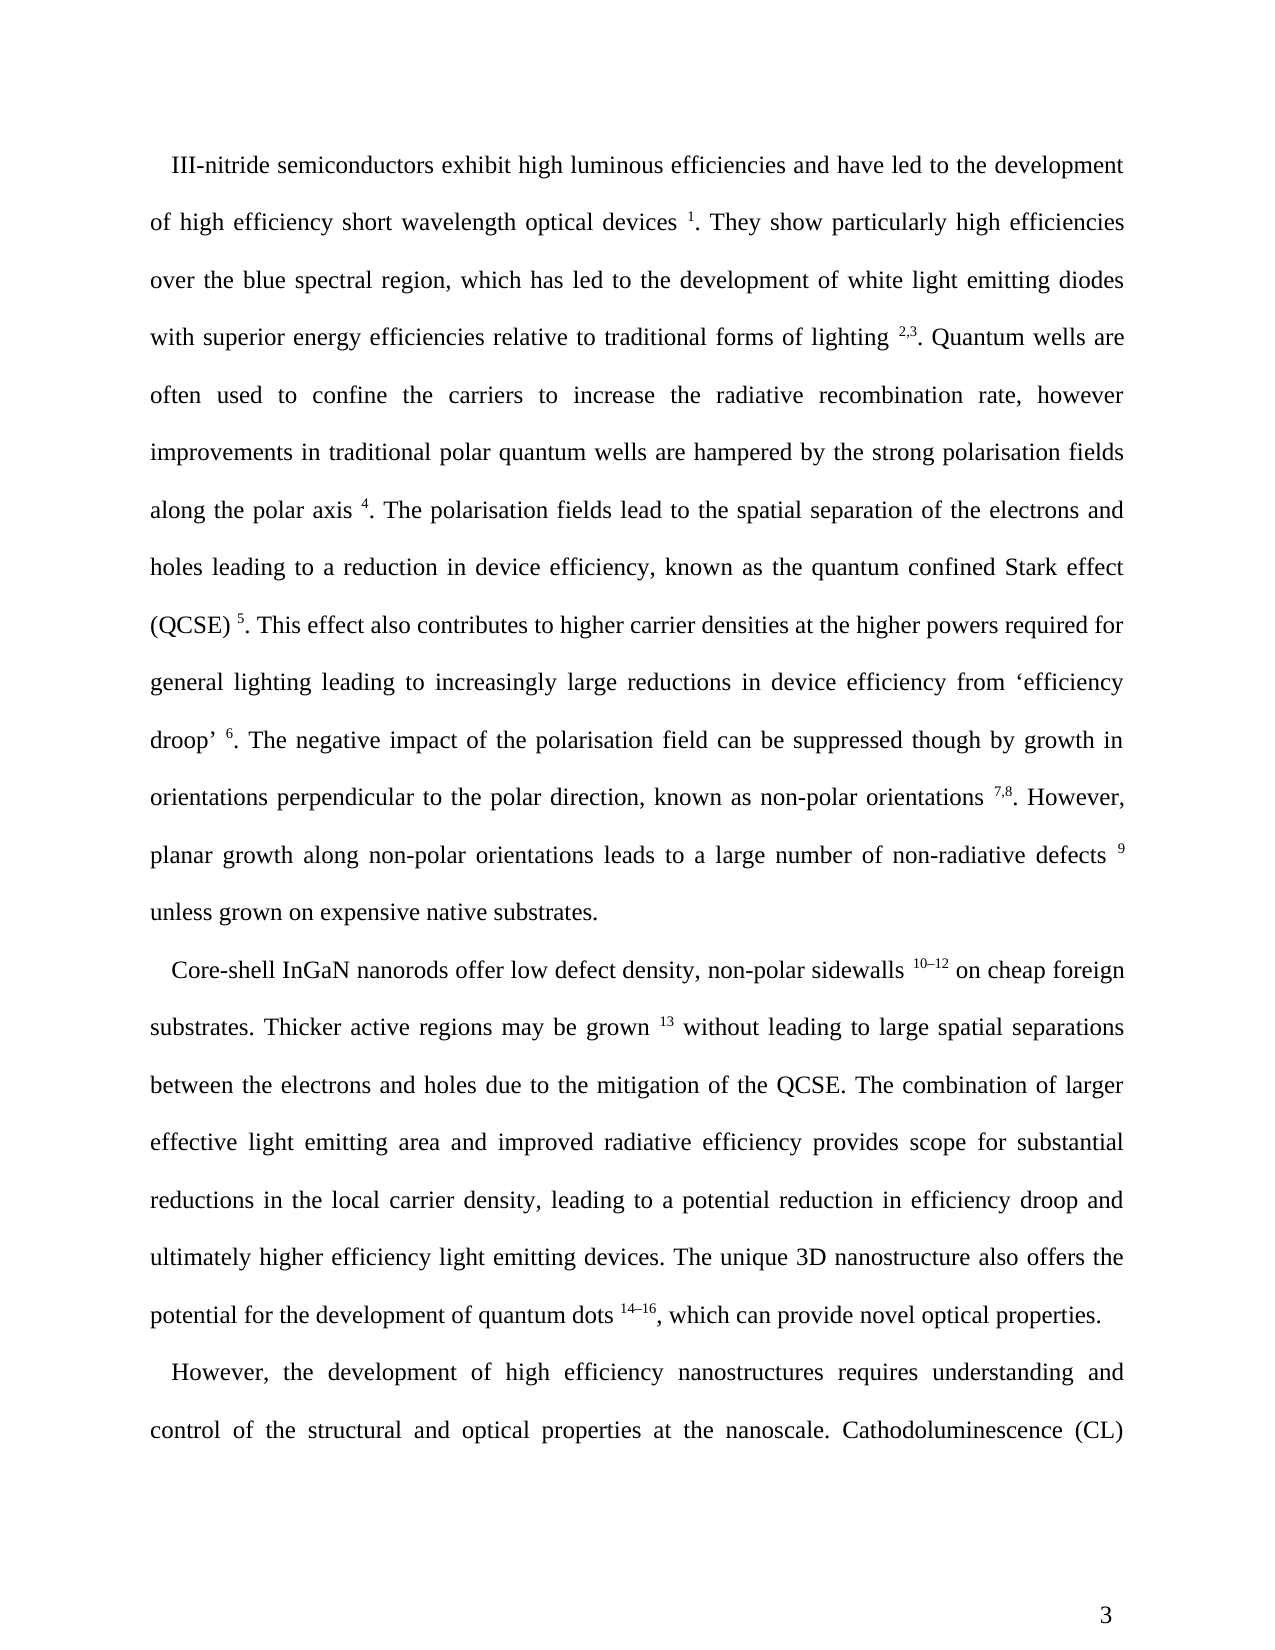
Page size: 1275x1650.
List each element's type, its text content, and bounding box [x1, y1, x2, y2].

text Core-shell InGaN nanorods offer low defect density, non-polar sidewalls 10–12 on cheap foreign substrates. Thicker active regions may be grown 13 without leading to large spatial separations between the electrons and holes due to the mitigation of the QCSE. The combination of larger effective light emitting area and improved radiative efficiency provides scope for substantial reductions in the local carrier density, leading to a potential reduction in efficiency droop and ultimately higher efficiency light emitting devices. The unique 3D nanostructure also offers the potential for the development of quantum dots 14–16, which can provide novel optical properties. [150, 955, 1125, 1329]
text III-nitride semiconductors exhibit high luminous efficiencies and have led to the development of high efficiency short wavelength optical devices 1. They show particularly high efficiencies over the blue spectral region, which has led to the development of white light emitting diodes with superior energy efficiencies relative to traditional forms of lighting 2,3. Quantum wells are often used to confine the carriers to increase the radiative recombination rate, however improvements in traditional polar quantum wells are hampered by the strong polarisation fields along the polar axis 4. The polarisation fields lead to the spatial separation of the electrons and holes leading to a reduction in device efficiency, known as the quantum confined Stark effect (QCSE) 5. This effect also contributes to higher carrier densities at the higher powers required for general lighting leading to increasingly large reductions in device efficiency from ‘efficiency droop’ 6. The negative impact of the polarisation field can be suppressed though by growth in orientations perpendicular to the polar direction, known as non-polar orientations 7,8. However, planar growth along non-polar orientations leads to a large number of non-radiative defects 9 unless grown on expensive native substrates. [150, 150, 1125, 926]
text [150, 1357, 1125, 1444]
